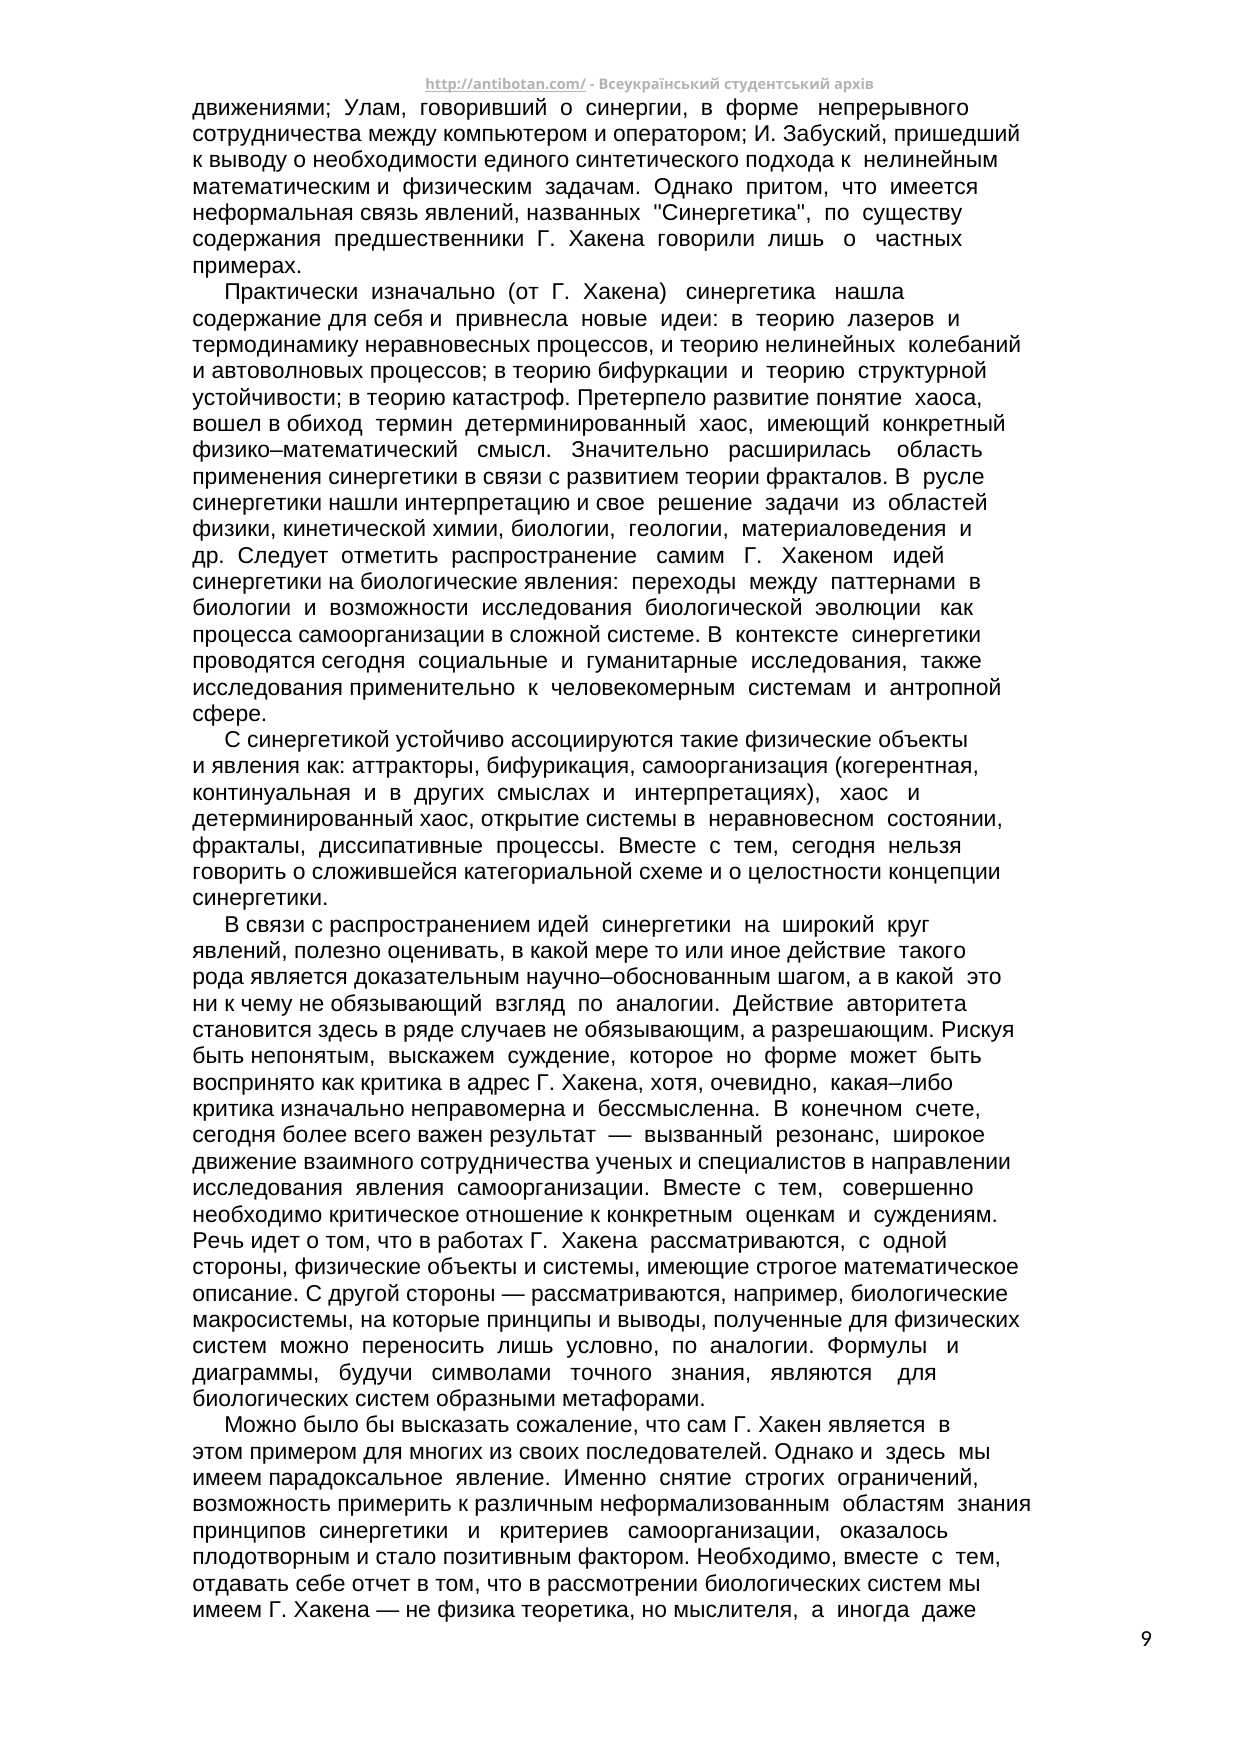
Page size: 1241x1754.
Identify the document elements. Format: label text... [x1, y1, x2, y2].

text отдавать себе отчет в том, что в рассмотрении биологических систем мы [148, 1569, 1152, 1596]
text биологии и возможности исследования биологической эволюции как [148, 594, 1152, 621]
text биологических систем образными метафорами. [148, 1385, 1152, 1411]
text применения синергетики в связи с развитием теории фракталов. В русле [148, 463, 1152, 489]
text физики, кинетической химии, биологии, геологии, материаловедения и [148, 515, 1152, 542]
text плодотворным и стало позитивным фактором. Необходимо, вместе с тем, [148, 1543, 1152, 1569]
text макросистемы, на которые принципы и выводы, полученные для физических [148, 1306, 1152, 1332]
text процесса самоорганизации в сложной системе. В контексте синергетики [148, 621, 1152, 647]
text воспринято как критика в адрес Г. Хакена, хотя, очевидно, какая–либо [148, 1069, 1152, 1095]
text быть непонятым, выскажем суждение, которое но форме может быть [148, 1042, 1152, 1069]
text С синергетикой устойчиво ассоциируются такие физические объекты [148, 726, 1152, 752]
text вошел в обиход термин детерминированный хаос, имеющий конкретный [148, 410, 1152, 436]
text неформальная связь явлений, названных ''Синергетика'', по существу [148, 199, 1152, 225]
text термодинамику неравновесных процессов, и теорию нелинейных колебаний [148, 331, 1152, 357]
text этом примером для многих из своих последователей. Однако и здесь мы [148, 1438, 1152, 1464]
text принципов синергетики и критериев самоорганизации, оказалось [148, 1517, 1152, 1543]
text Можно было бы высказать сожаление, что сам Г. Хакен является в [148, 1411, 1152, 1438]
text Практически изначально (от Г. Хакена) синергетика нашла [148, 278, 1152, 304]
text синергетики нашли интерпретацию и свое решение задачи из областей [148, 489, 1152, 515]
text физико–математический смысл. Значительно расширилась область [148, 436, 1152, 463]
text ни к чему не обязывающий взгляд по аналогии. Действие авторитета [148, 990, 1152, 1016]
text сфере. [148, 700, 1152, 726]
text содержание для себя и привнесла новые идеи: в теорию лазеров и [148, 304, 1152, 331]
text проводятся сегодня социальные и гуманитарные исследования, также [148, 647, 1152, 673]
text континуальная и в других смыслах и интерпретациях), хаос и [148, 779, 1152, 805]
text описание. С другой стороны — рассматриваются, например, биологические [148, 1279, 1152, 1306]
text говорить о сложившейся категориальной схеме и о целостности концепции [148, 858, 1152, 884]
text В связи с распространением идей синергетики на широкий круг [148, 911, 1152, 937]
text математическим и физическим задачам. Однако притом, что имеется [148, 173, 1152, 199]
text диаграммы, будучи символами точного знания, являются для [148, 1359, 1152, 1385]
text примерах. [148, 252, 1152, 278]
text и явления как: аттракторы, бифурикация, самоорганизация (когерентная, [148, 752, 1152, 779]
text необходимо критическое отношение к конкретным оценкам и суждениям. [148, 1201, 1152, 1227]
text синергетики на биологические явления: переходы между паттернами в [148, 568, 1152, 594]
text имеем парадоксальное явление. Именно снятие строгих ограничений, [148, 1464, 1152, 1490]
text явлений, полезно оценивать, в какой мере то или иное действие такого [148, 937, 1152, 963]
text критика изначально неправомерна и бессмысленна. В конечном счете, [148, 1095, 1152, 1121]
text Речь идет о том, что в работах Г. Хакена рассматриваются, с одной [148, 1227, 1152, 1253]
text становится здесь в ряде случаев не обязывающим, а разрешающим. Рискуя [148, 1016, 1152, 1042]
text др. Следует отметить распространение самим Г. Хакеном идей [148, 542, 1152, 568]
text стороны, физические объекты и системы, имеющие строгое математическое [148, 1253, 1152, 1279]
text движение взаимного сотрудничества ученых и специалистов в направлении [148, 1148, 1152, 1174]
text рода является доказательным научно–обоснованным шагом, а в какой это [148, 963, 1152, 990]
text сотрудничества между компьютером и оператором; И. Забуский, пришедший [148, 120, 1152, 146]
text и автоволновых процессов; в теорию бифуркации и теорию структурной [148, 357, 1152, 383]
text к выводу о необходимости единого синтетического подхода к нелинейным [148, 146, 1152, 173]
text сегодня более всего важен результат — вызванный резонанс, широкое [148, 1121, 1152, 1148]
text детерминированный хаос, открытие системы в неравновесном состоянии, [148, 805, 1152, 832]
text устойчивости; в теорию катастроф. Претерпело развитие понятие хаоса, [148, 383, 1152, 410]
text исследования применительно к человекомерным системам и антропной [148, 673, 1152, 700]
text систем можно переносить лишь условно, по аналогии. Формулы и [148, 1332, 1152, 1359]
text имеем Г. Хакена — не физика теоретика, но мыслителя, а иногда даже [148, 1596, 1152, 1622]
text фракталы, диссипативные процессы. Вместе с тем, сегодня нельзя [148, 832, 1152, 858]
text исследования явления самоорганизации. Вместе с тем, совершенно [148, 1174, 1152, 1201]
text синергетики. [148, 884, 1152, 911]
text содержания предшественники Г. Хакена говорили лишь о частных [148, 225, 1152, 252]
text возможность примерить к различным неформализованным областям знания [148, 1490, 1152, 1517]
text движениями; Улам, говоривший о синергии, в форме непрерывного [148, 94, 1152, 120]
